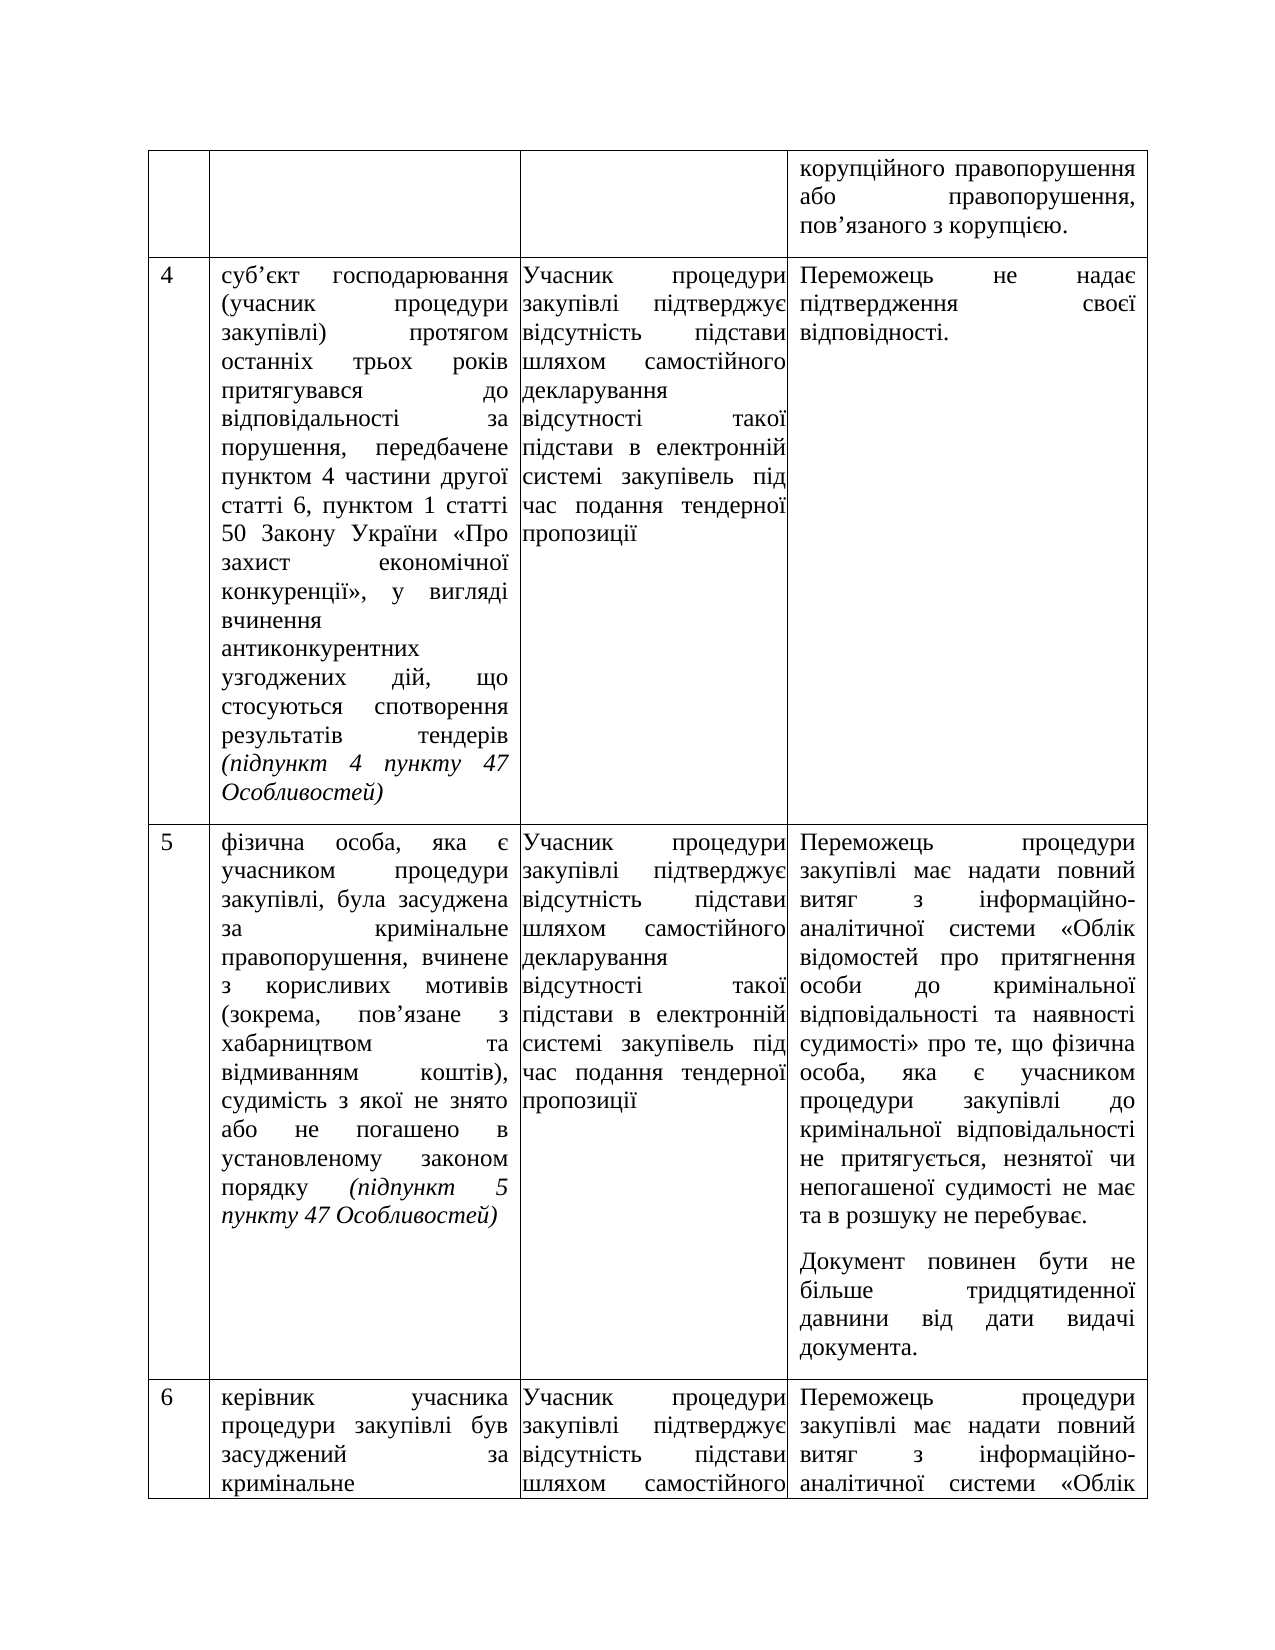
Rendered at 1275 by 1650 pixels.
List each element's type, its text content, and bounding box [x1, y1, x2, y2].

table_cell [210, 1380, 520, 1498]
table_cell суб’єкт господарювання (учасник процедури закупівлі) протягом останніх трьох років притягувався до відповідальності за порушення, передбачене пунктом 4 частини другої статті 6, пунктом 1 статті 50 Закону України «Про захист економічної конкуренції», у вигляді вчинення антиконкурентних узгоджених дій, що стосуються спотворення результатів тендерів (підпункт 4 пункту 47 Особливостей) [210, 258, 520, 824]
table_cell 5 [149, 825, 209, 1379]
table_cell Переможець процедури закупівлі має надати повний витяг з інформаційно-аналітичної системи «Облік відомостей про притягнення особи до кримінальної відповідальності та наявності судимості» про те, що фізична особа, яка є учасником процедури закупівлі до кримінальної відповідальності не притягується, незнятої чи непогашеної судимості не має та в розшуку не перебуває. Документ повинен бути не більше тридцятиденної давнини від дати видачі документа. [788, 825, 1147, 1379]
table_cell 4 [149, 258, 209, 824]
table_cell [788, 1380, 1147, 1498]
table_cell Переможець не надає підтвердження своєї відповідності. [788, 258, 1147, 824]
table_cell фізична особа, яка є учасником процедури закупівлі, була засуджена за кримінальне правопорушення, вчинене з корисливих мотивів (зокрема, пов’язане з хабарництвом та відмиванням коштів), судимість з якої не знято або не погашено в установленому законом порядку (підпункт 5 пункту 47 Особливостей) [210, 825, 520, 1379]
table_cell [788, 151, 1147, 257]
table_cell 6 [149, 1380, 209, 1498]
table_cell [521, 1380, 787, 1498]
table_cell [210, 151, 520, 257]
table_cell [521, 151, 787, 257]
table_cell 3 [149, 151, 209, 257]
